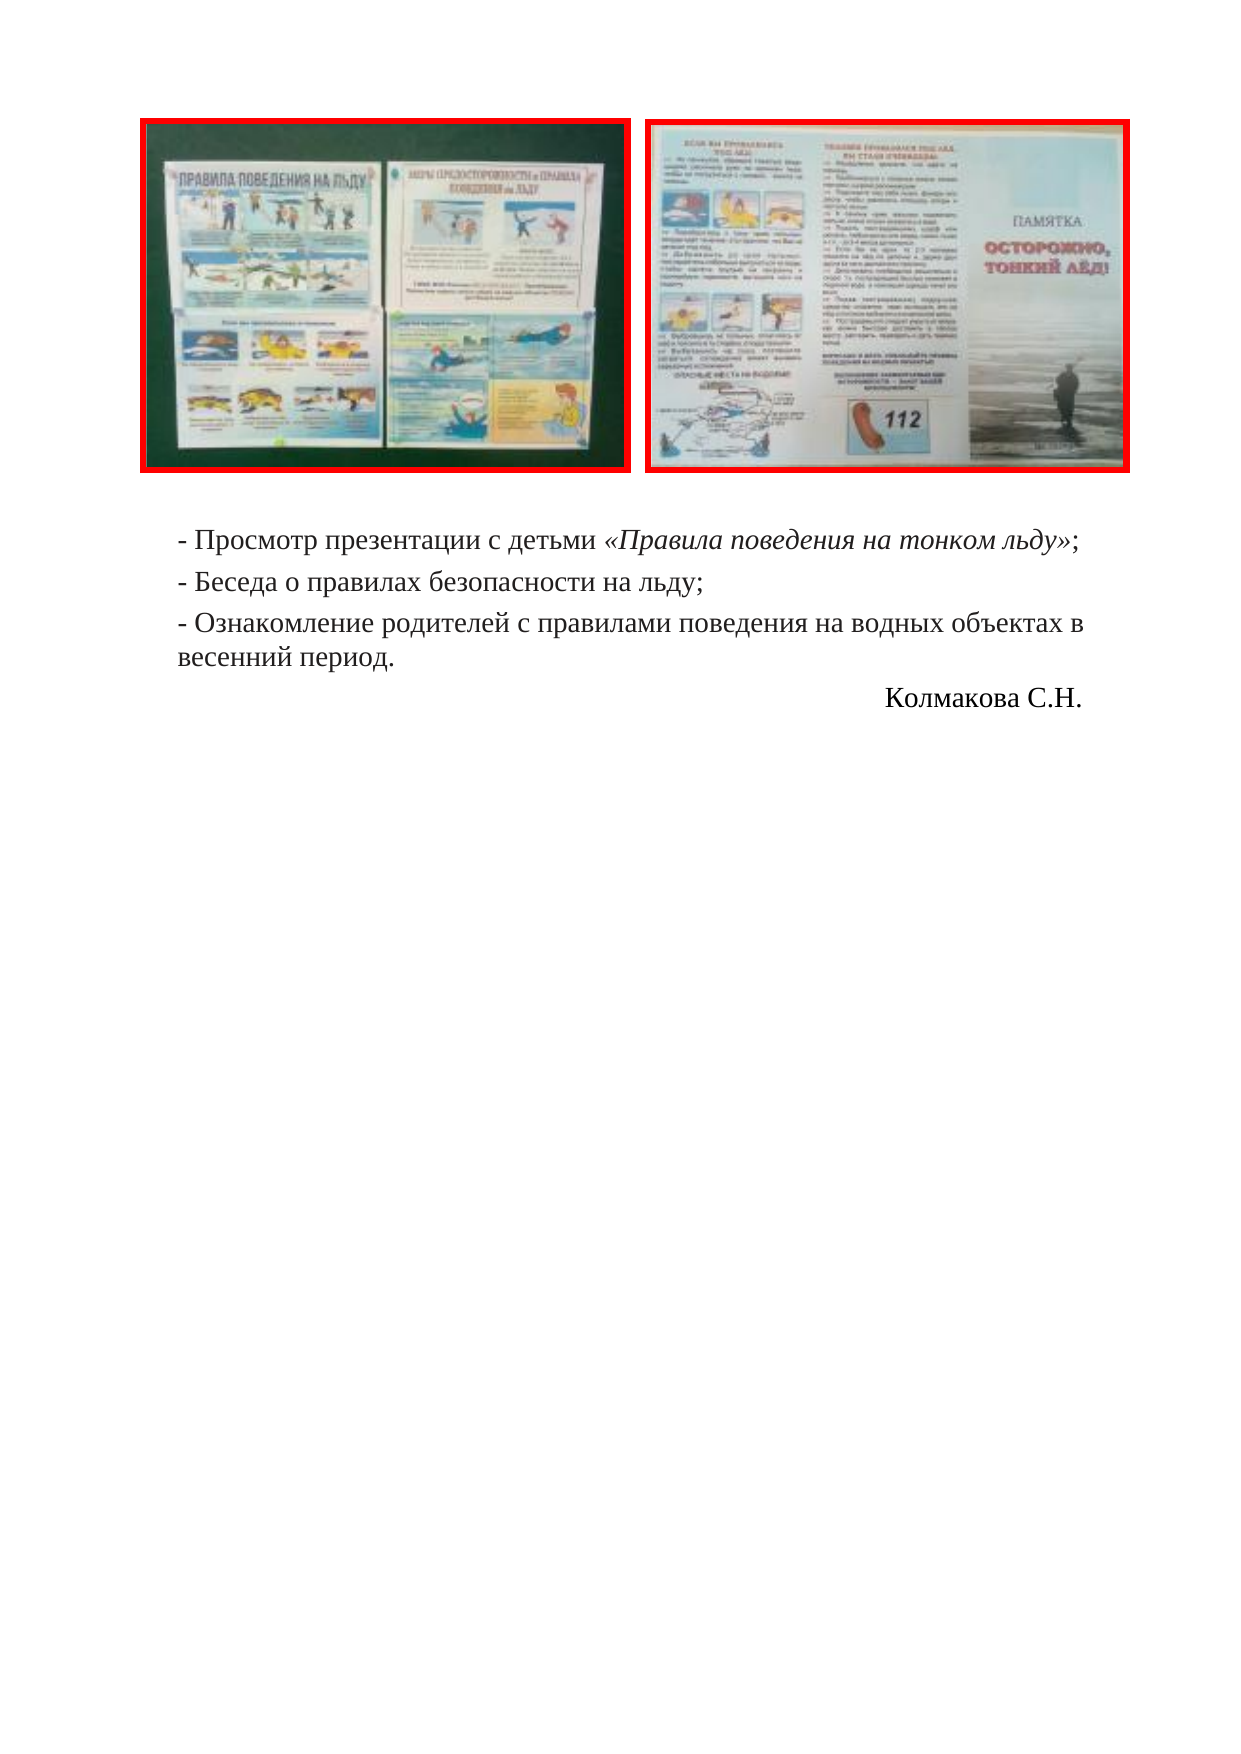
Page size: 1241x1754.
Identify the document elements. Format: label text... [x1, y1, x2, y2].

picture [146, 124, 624, 467]
text - Просмотр презентации с детьми «Правила поведения на тонком льду»; [177, 522, 1152, 556]
text Колмакова С.Н. [177, 680, 1152, 714]
text - Беседа о правилах безопасности на льду; [177, 564, 1152, 597]
picture [651, 125, 1123, 467]
text - Ознакомление родителей с правилами поведения на водных объектах в весенний период. [177, 605, 1152, 672]
